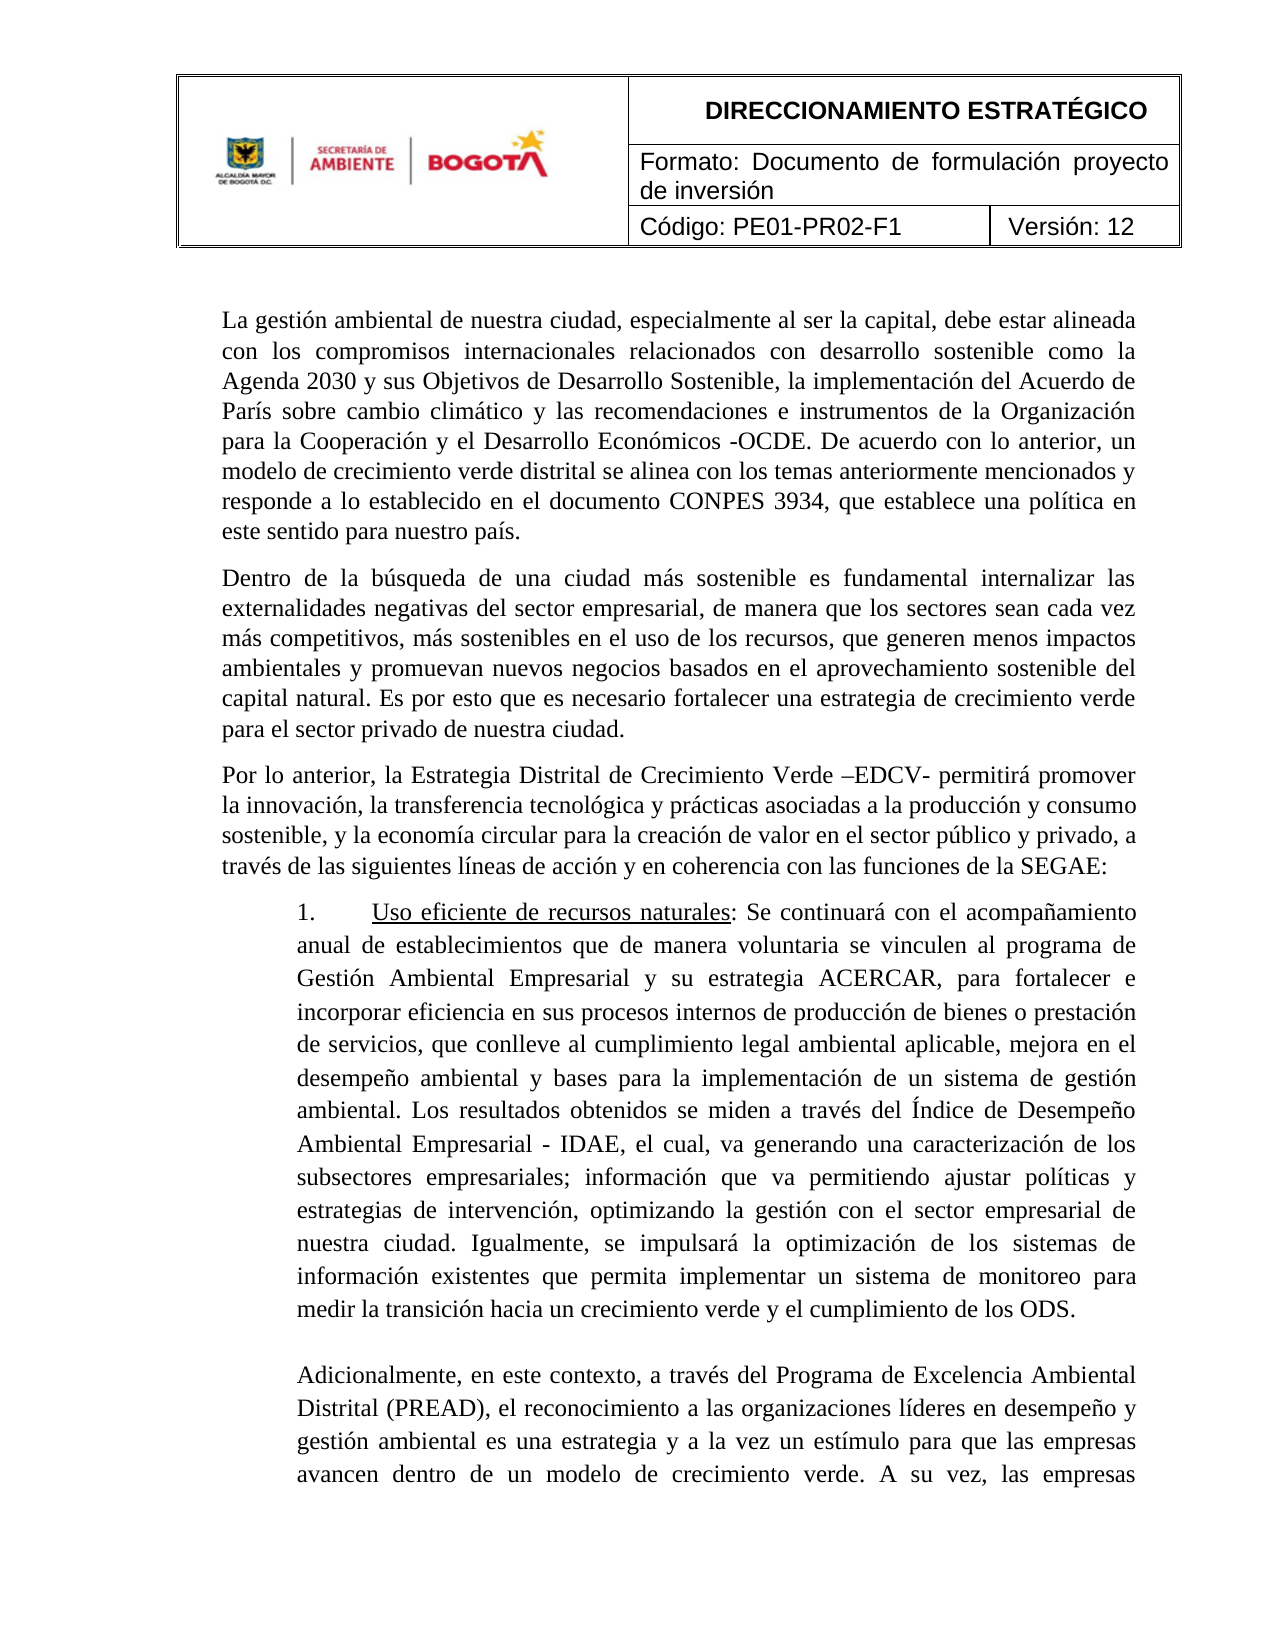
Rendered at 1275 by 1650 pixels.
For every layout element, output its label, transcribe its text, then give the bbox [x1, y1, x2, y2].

text Dentro de la búsqueda de una ciudad más sostenible es fundamental internalizar las externalidades negativas del sector empresarial, de manera que los sectores sean cada vez más competitivos, más sostenibles en el uso de los recursos, que generen menos impactos ambientales y promuevan nuevos negocios basados en el aprovechamiento sostenible del capital natural. Es por esto que es necesario fortalecer una estrategia de crecimiento verde para el sector privado de nuestra ciudad. [222, 622, 1137, 742]
picture [189, 102, 580, 219]
text Por lo anterior, la Estrategia Distrital de Crecimiento Verde –EDCV- permitirá promover la innovación, la transferencia tecnológica y prácticas asociadas a la producción y consumo sostenible, y la economía circular para la creación de valor en el sector público y privado, a través de las siguientes líneas de acción y en coherencia con las funciones de la SEGAE: [222, 760, 1137, 879]
text 1. Uso eficiente de recursos naturales: Se continuará con el acompañamiento anual de establecimientos que de manera voluntaria se vinculen al programa de Gestión Ambiental Empresarial y su estrategia ACERCAR, para fortalecer e incorporar eficiencia en sus procesos internos de producción de bienes o prestación de servicios, que conlleve al cumplimiento legal ambiental aplicable, mejora en el desempeño ambiental y bases para la implementación de un sistema de gestión ambiental. Los resultados obtenidos se miden a través del Índice de Desempeño Ambiental Empresarial - IDAE, el cual, va generando una caracterización de los subsectores empresariales; información que va permitiendo ajustar políticas y estrategias de intervención, optimizando la gestión con el sector empresarial de nuestra ciudad. Igualmente, se impulsará la optimización de los sistemas de información existentes que permita implementar un sistema de monitoreo para medir la transición hacia un crecimiento verde y el cumplimiento de los ODS. [297, 897, 1137, 1322]
